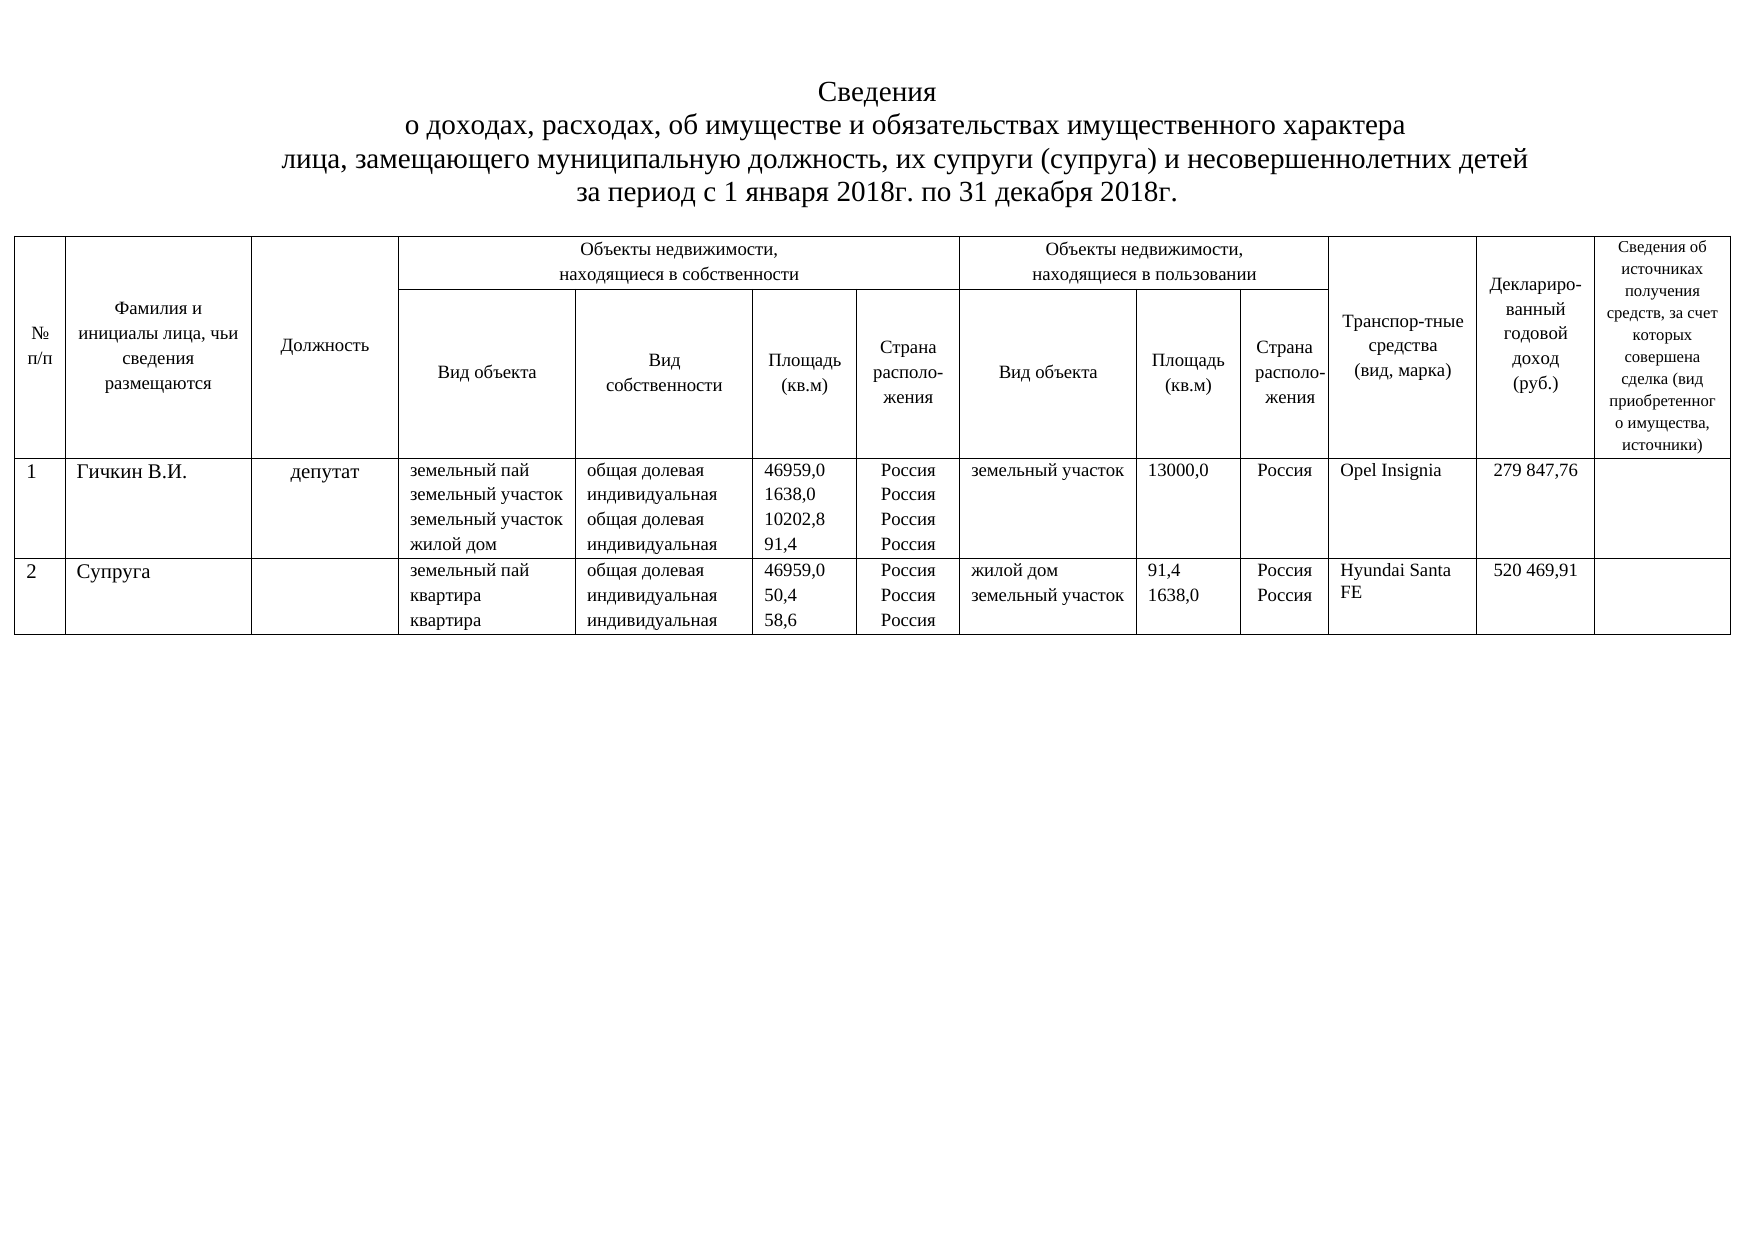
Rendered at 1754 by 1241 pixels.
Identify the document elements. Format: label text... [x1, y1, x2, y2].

table_cell общая долевая индивидуальная индивидуальная [576, 559, 752, 634]
table_cell Вид собственности [576, 290, 752, 457]
table_cell 46959,0 50,4 58,6 [753, 559, 856, 634]
table_cell земельный пай земельный участок земельный участок жилой дом [399, 459, 575, 558]
table_cell 520 469,91 [1477, 559, 1594, 634]
table_header Фамилия и инициалы лица, чьи сведения размещаются [66, 237, 251, 457]
table_header Объекты недвижимости, находящиеся в пользовании [960, 237, 1328, 289]
table_header № п/п [15, 237, 65, 457]
table_cell Вид объекта [960, 290, 1136, 457]
table_cell общая долевая индивидуальная общая долевая индивидуальная [576, 459, 752, 558]
table_cell Hyundai Santa FЕ Hyundai Santa FEHyundai Santa FEHyundai Santa FEHyundai Santa FEHyundai Santa FEHyundai Santa FE [1329, 559, 1476, 634]
table_cell Площадь (кв.м) [1137, 290, 1240, 457]
table_cell Россия Россия [1241, 559, 1328, 634]
table_cell [252, 559, 398, 634]
table_cell [1595, 459, 1730, 558]
table_cell Вид объекта [399, 290, 575, 457]
table_cell 279 847,76 [1477, 459, 1594, 558]
table_cell земельный пай квартира квартира [399, 559, 575, 634]
table_cell Гичкин В.И. [66, 459, 251, 558]
text лица, замещающего муниципальную должность, их супруги (супруга) и несовершеннолетних детей [118, 141, 1636, 174]
table_cell Россия Россия Россия [857, 559, 959, 634]
table_header Деклариро-ванный годовой доход (руб.) [1477, 237, 1594, 457]
table_header Объекты недвижимости, находящиеся в собственности [399, 237, 959, 289]
table_cell Opel Insignia [1329, 459, 1476, 558]
table_cell Страна располо-жения [857, 290, 959, 457]
text о доходах, расходах, об имуществе и обязательствах имущественного характера [118, 107, 1636, 141]
table_header Сведения об источниках получения средств, за счет которых совершена сделка (вид приобретенного имущества, источники) [1595, 237, 1730, 457]
table_cell Супруга [66, 559, 251, 634]
table_cell 1 [15, 459, 65, 558]
table_cell жилой дом земельный участок [960, 559, 1136, 634]
table_cell Страна располо-жения [1241, 290, 1328, 457]
text Сведения [118, 74, 1636, 107]
table_cell Россия [1241, 459, 1328, 558]
text за период с 1 января 2018г. по 31 декабря 2018г. [118, 174, 1636, 208]
table_cell [1595, 559, 1730, 634]
table_header Транспор-тные средства (вид, марка) [1329, 237, 1476, 457]
table_cell 13000,0 [1137, 459, 1240, 558]
table_cell депутат [252, 459, 398, 558]
table_cell 91,4 1638,0 [1137, 559, 1240, 634]
table_cell 2 [15, 559, 65, 634]
table_cell Площадь (кв.м) [753, 290, 856, 457]
table_cell земельный участок [960, 459, 1136, 558]
table_header Должность [252, 237, 398, 457]
table_cell Россия Россия Россия Россия [857, 459, 959, 558]
table_cell 46959,0 1638,0 10202,8 91,4 [753, 459, 856, 558]
